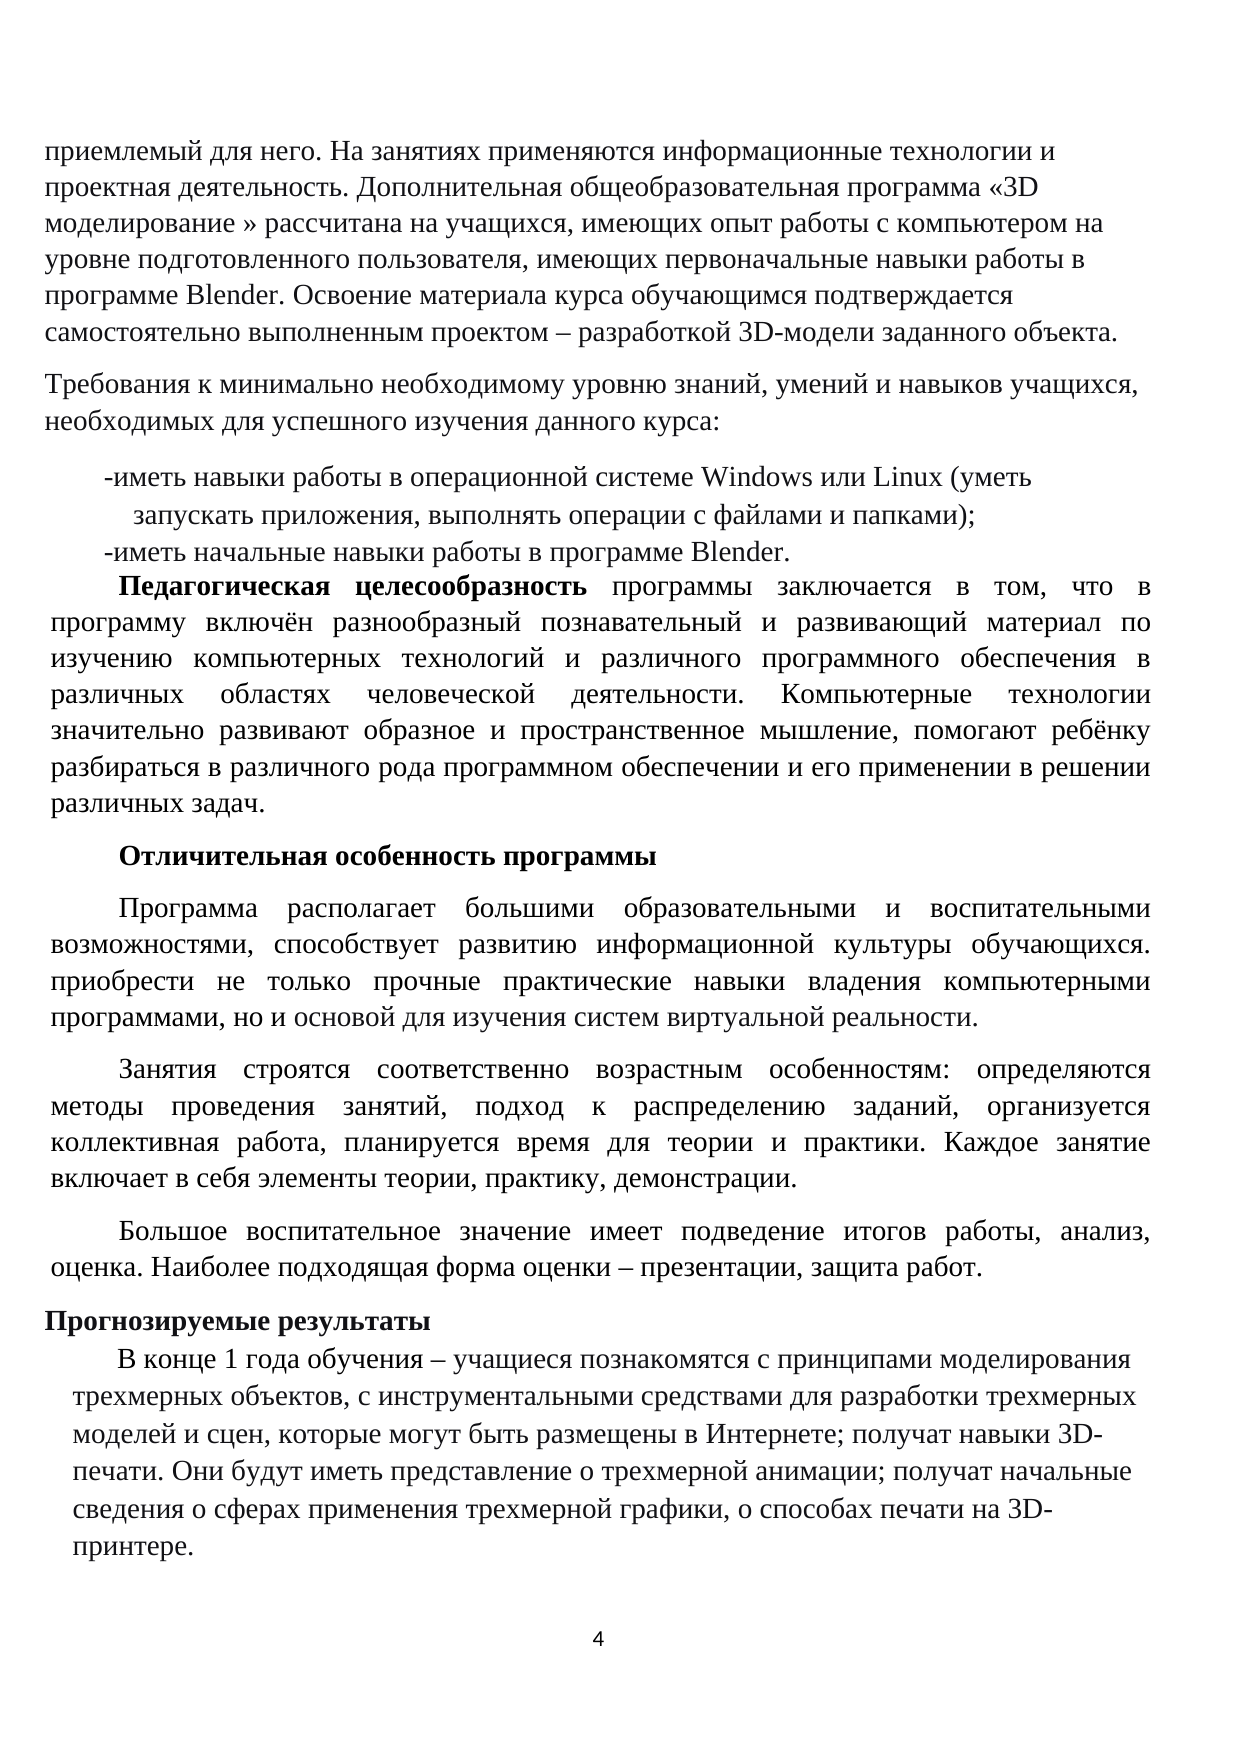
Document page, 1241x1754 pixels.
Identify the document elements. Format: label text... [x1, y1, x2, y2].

text -иметь навыки работы в операционной системе Windows или Linux (уметь запускать приложения, выполнять операции с файлами и папками); [103, 455, 1144, 530]
text Большое воспитательное значение имеет подведение итогов работы, анализ, оценка. Наиболее подходящая форма оценки – презентации, защита работ. [50, 1213, 1152, 1283]
text Педагогическая целесообразность программы заключается в том, что в программу включён разнообразный познавательный и развивающий материал по изучению компьютерных технологий и различного программного обеспечения в различных областях человеческой деятельности. Компьютерные технологии значительно развивают образное и пространственное мышление, помогают ребёнку разбираться в различного рода программном обеспечении и его применении в решении различных задач. [50, 568, 1152, 818]
text Занятия строятся соответственно возрастным особенностям: определяются методы проведения занятий, подход к распределению заданий, организуется коллективная работа, планируется время для теории и практики. Каждое занятие включает в себя элементы теории, практику, демонстрации. [50, 1052, 1152, 1194]
text Требования к минимально необходимому уровню знаний, умений и навыков учащихся, необходимых для успешного изучения данного курса: [44, 366, 1152, 436]
text Прогнозируемые результаты [44, 1302, 1152, 1337]
text -иметь начальные навыки работы в программе Blender. [103, 530, 1144, 568]
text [44, 133, 1152, 347]
text Программа располагает большими образовательными и воспитательными возможностями, способствует развитию информационной культуры обучающихся. приобрести не только прочные практические навыки владения компьютерными программами, но и основой для изучения систем виртуальной реальности. [50, 890, 1152, 1032]
text В конце 1 года обучения – учащиеся познакомятся с принципами моделирования трехмерных объектов, с инструментальными средствами для разработки трехмерных моделей и сцен, которые могут быть размещены в Интернете; получат навыки 3D-печати. Они будут иметь представление о трехмерной анимации; получат начальные сведения о сферах применения трехмерной графики, о способах печати на 3D-принтере. [72, 1337, 1151, 1562]
text Отличительная особенность программы [50, 838, 1152, 871]
